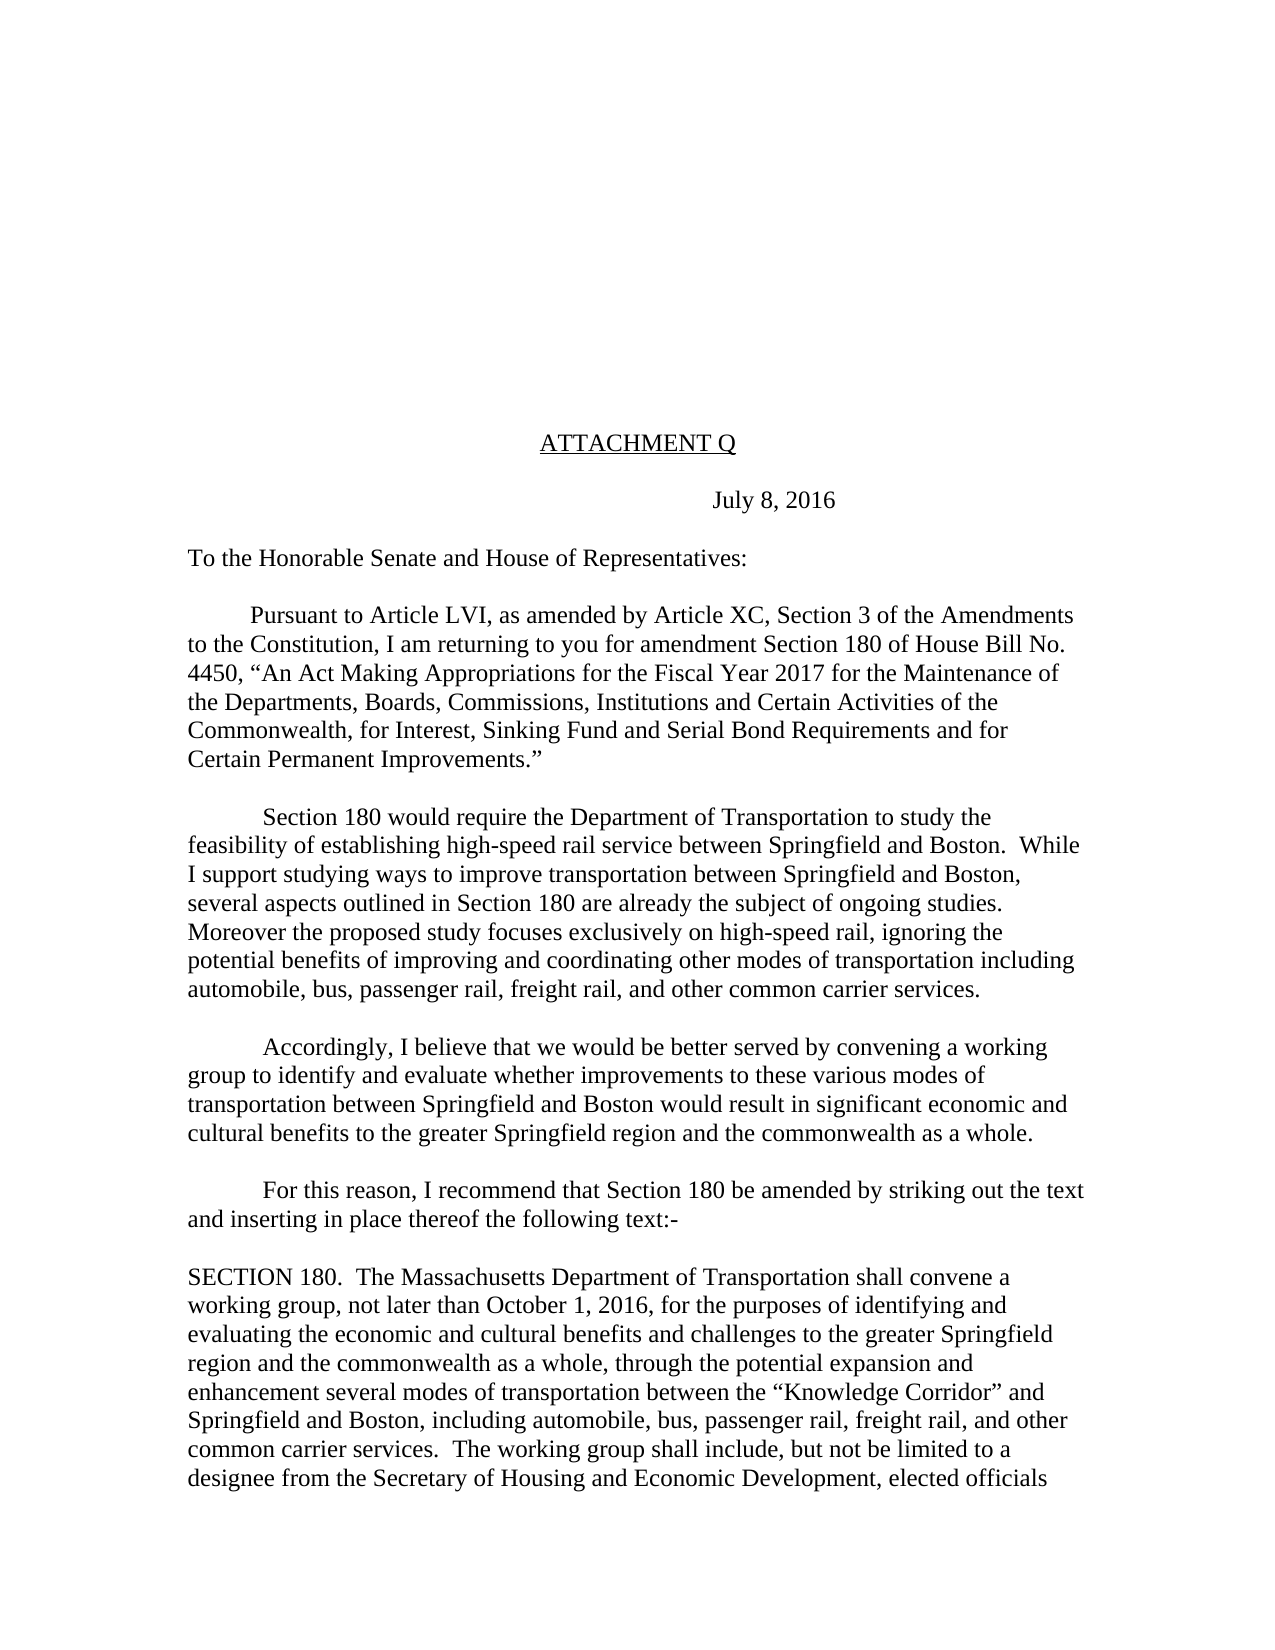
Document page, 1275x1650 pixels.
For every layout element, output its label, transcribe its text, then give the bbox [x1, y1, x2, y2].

text For this reason, I recommend that Section 180 be amended by striking out the text and inserting in place thereof the following text:- [187, 1175, 1087, 1233]
text To the Honorable Senate and House of Representatives: [187, 543, 1087, 572]
text July 8, 2016 [562, 485, 1087, 514]
text Pursuant to Article LVI, as amended by Article XC, Section 3 of the Amendments to the Constitution, I am returning to you for amendment Section 180 of House Bill No. 4450, “An Act Making Appropriations for the Fiscal Year 2017 for the Maintenance of the Departments, Boards, Commissions, Institutions and Certain Activities of the Commonwealth, for Interest, Sinking Fund and Serial Bond Requirements and for Certain Permanent Improvements.” [187, 600, 1087, 773]
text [187, 1262, 1087, 1492]
text Accordingly, I believe that we would be better served by convening a working group to identify and evaluate whether improvements to these various modes of transportation between Springfield and Boston would result in significant economic and cultural benefits to the greater Springfield region and the commonwealth as a whole. [187, 1032, 1087, 1147]
text ATTACHMENT Q [187, 428, 1087, 457]
text Section 180 would require the Department of Transportation to study the feasibility of establishing high-speed rail service between Springfield and Boston. While I support studying ways to improve transportation between Springfield and Boston, several aspects outlined in Section 180 are already the subject of ongoing studies. Moreover the proposed study focuses exclusively on high-speed rail, ignoring the potential benefits of improving and coordinating other modes of transportation including automobile, bus, passenger rail, freight rail, and other common carrier services. [187, 802, 1087, 1003]
